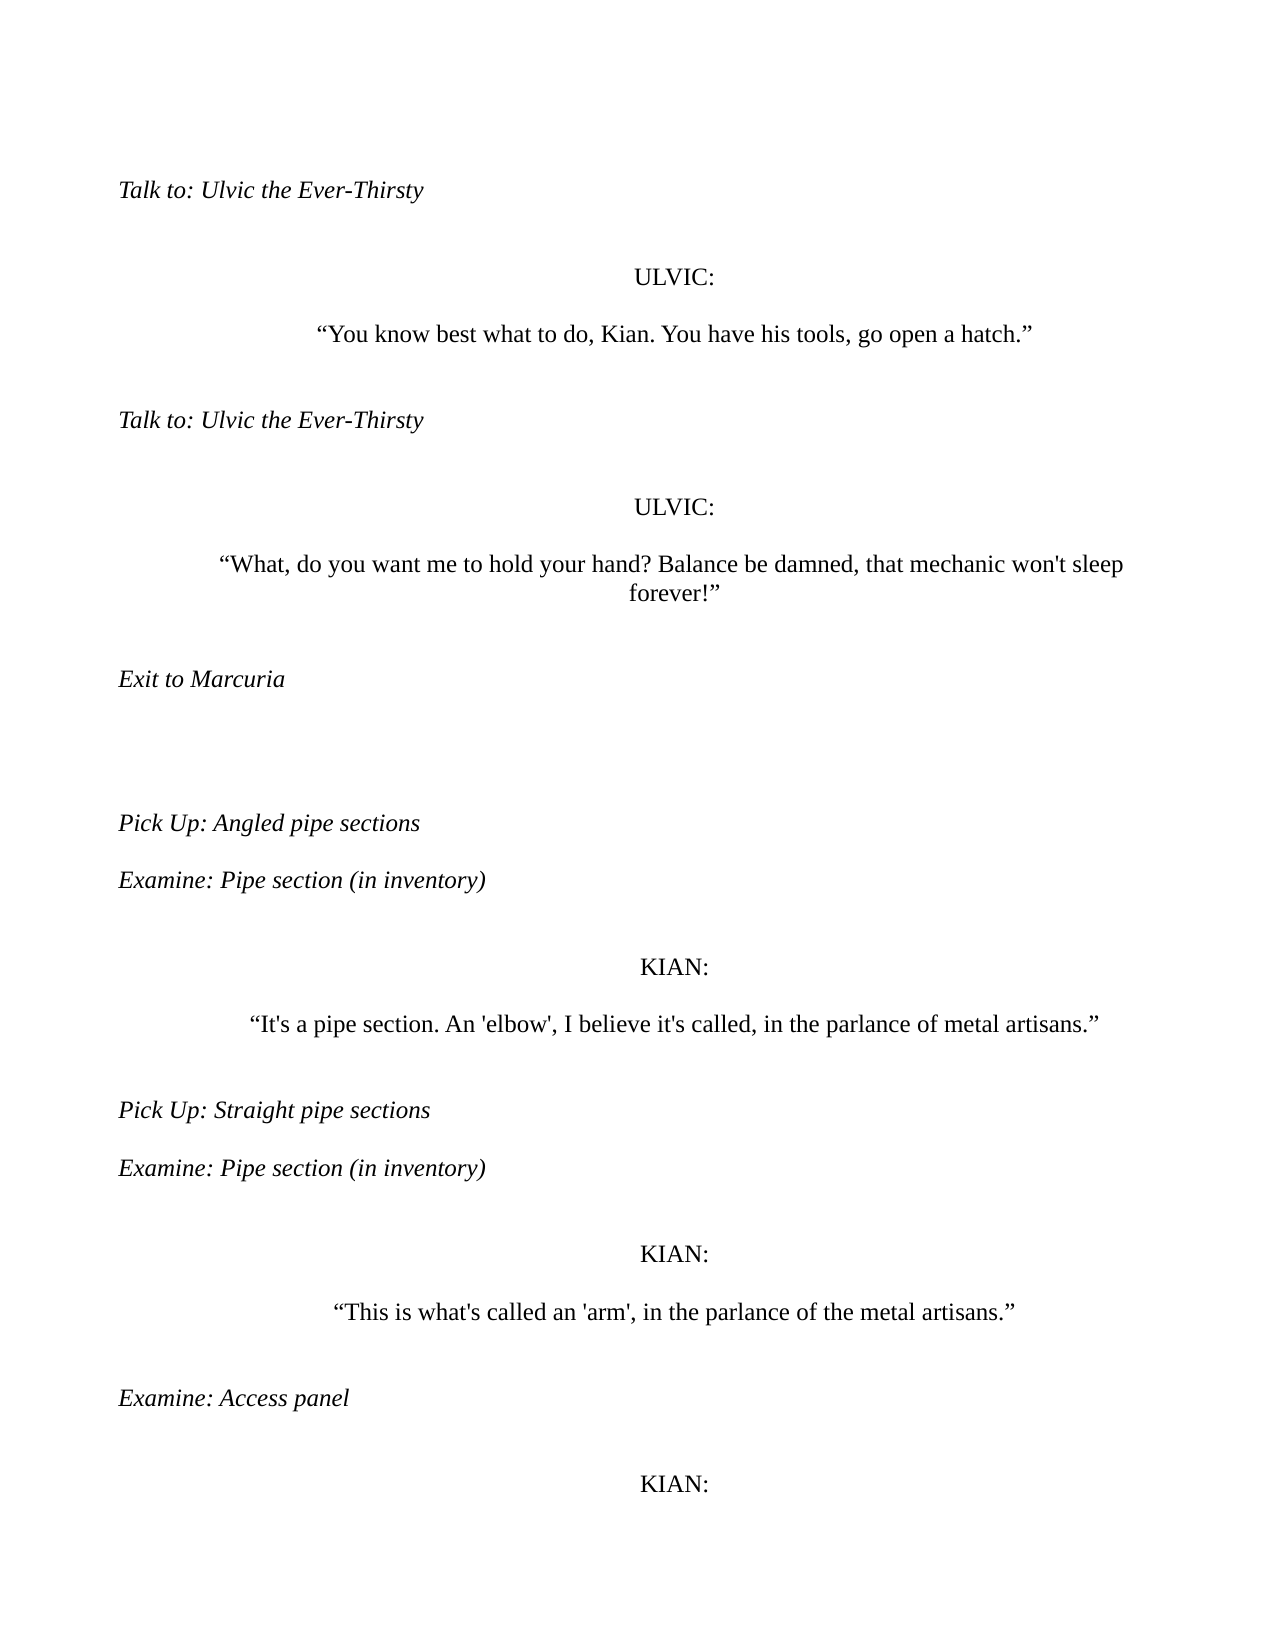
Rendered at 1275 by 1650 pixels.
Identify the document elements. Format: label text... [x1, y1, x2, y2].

text ULVIC: [118, 262, 1157, 291]
text ULVIC: [118, 492, 1157, 521]
text “You know best what to do, Kian. You have his tools, go open a hatch.” [118, 319, 1157, 348]
text Pick Up: Straight pipe sections [118, 1096, 1157, 1124]
text Talk to: Ulvic the Ever-Thirsty [118, 176, 1157, 204]
text KIAN: [118, 1469, 1157, 1498]
text Exit to Marcuria [118, 664, 1157, 693]
text “What, do you want me to hold your hand? Balance be damned, that mechanic won't sleep forever!” [118, 549, 1157, 607]
text KIAN: [118, 952, 1157, 981]
text Examine: Access panel [118, 1383, 1157, 1412]
text Examine: Pipe section (in inventory) [118, 866, 1157, 894]
text “It's a pipe section. An 'elbow', I believe it's called, in the parlance of metal artisans.” [118, 1009, 1157, 1038]
text Pick Up: Angled pipe sections [118, 808, 1157, 837]
text KIAN: [118, 1239, 1157, 1268]
text “This is what's called an 'arm', in the parlance of the metal artisans.” [118, 1297, 1157, 1326]
text Talk to: Ulvic the Ever-Thirsty [118, 406, 1157, 434]
text Examine: Pipe section (in inventory) [118, 1153, 1157, 1182]
